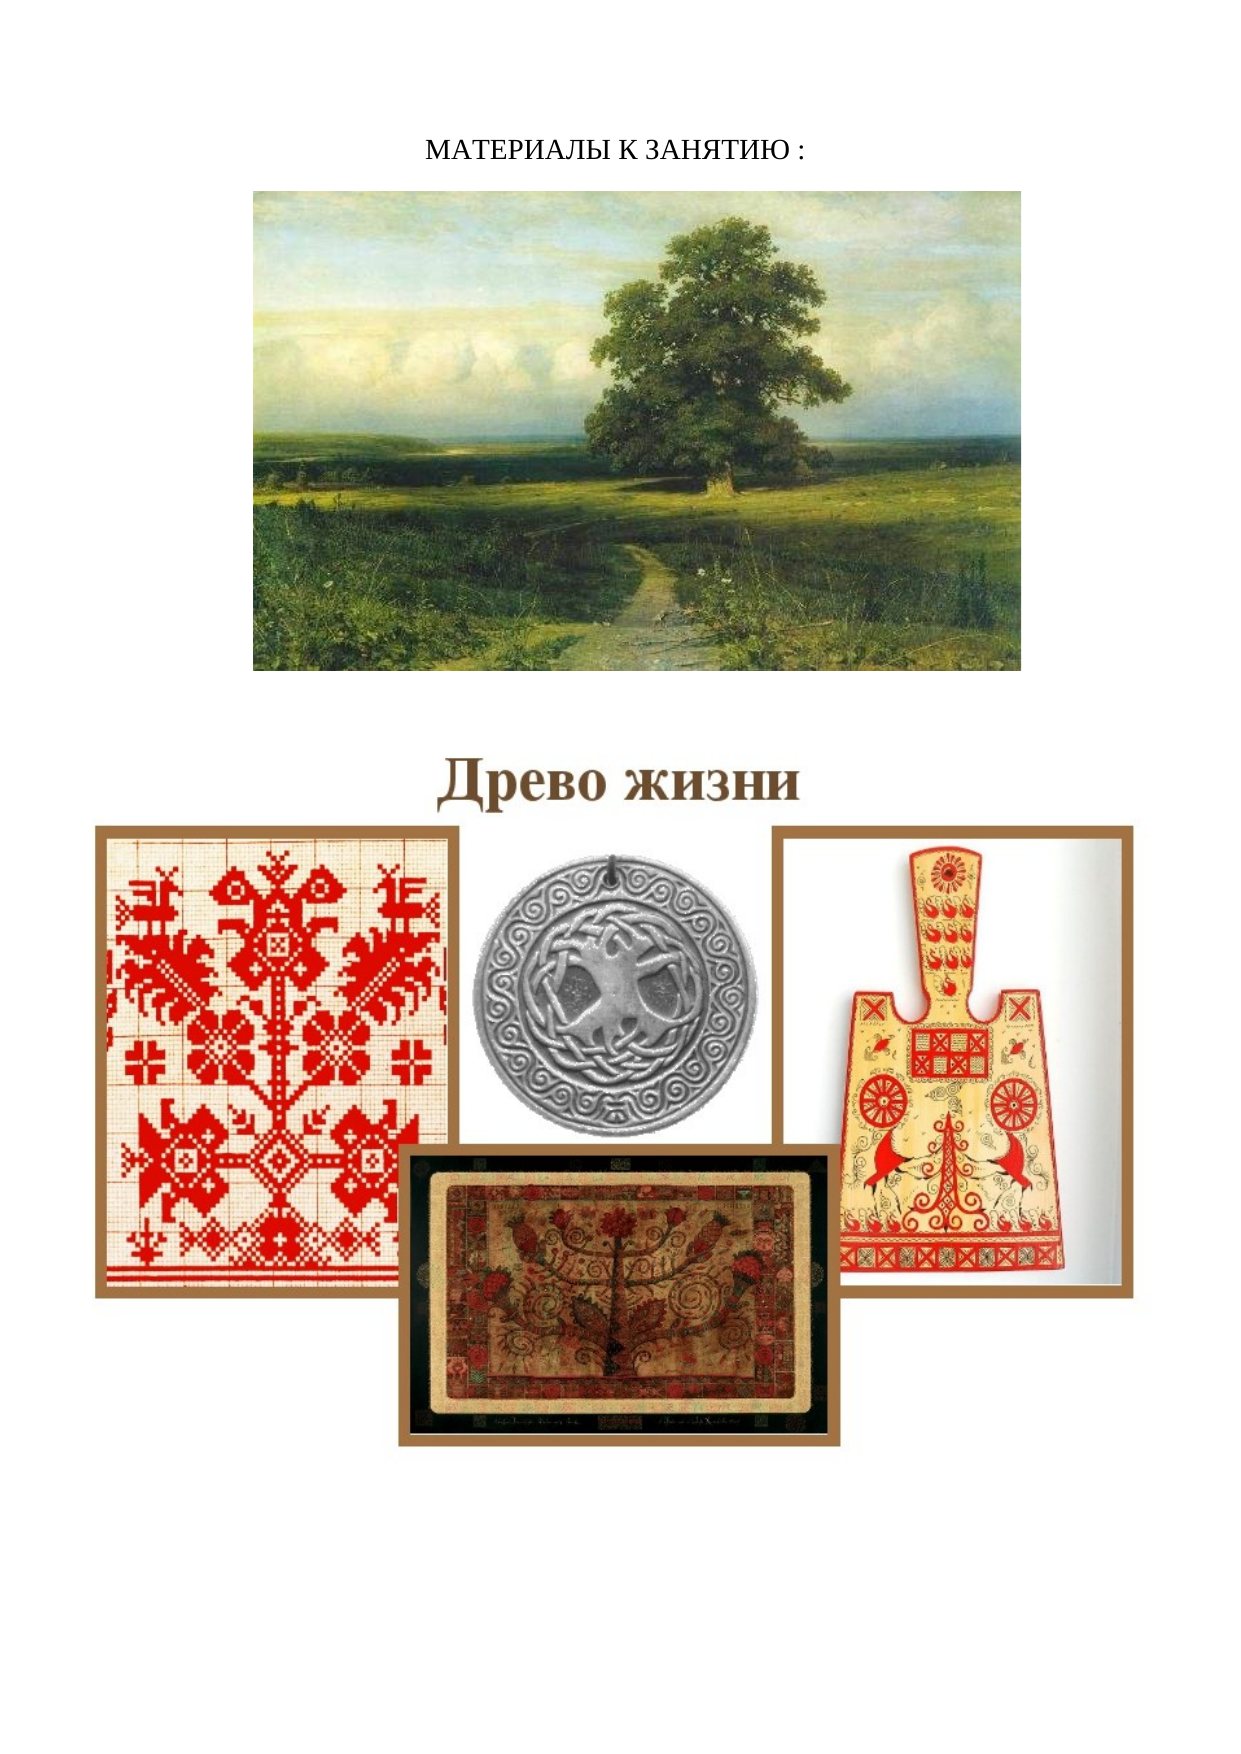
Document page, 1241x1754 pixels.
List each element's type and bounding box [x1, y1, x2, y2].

picture [253, 100, 1022, 578]
picture [72, 644, 1160, 1751]
